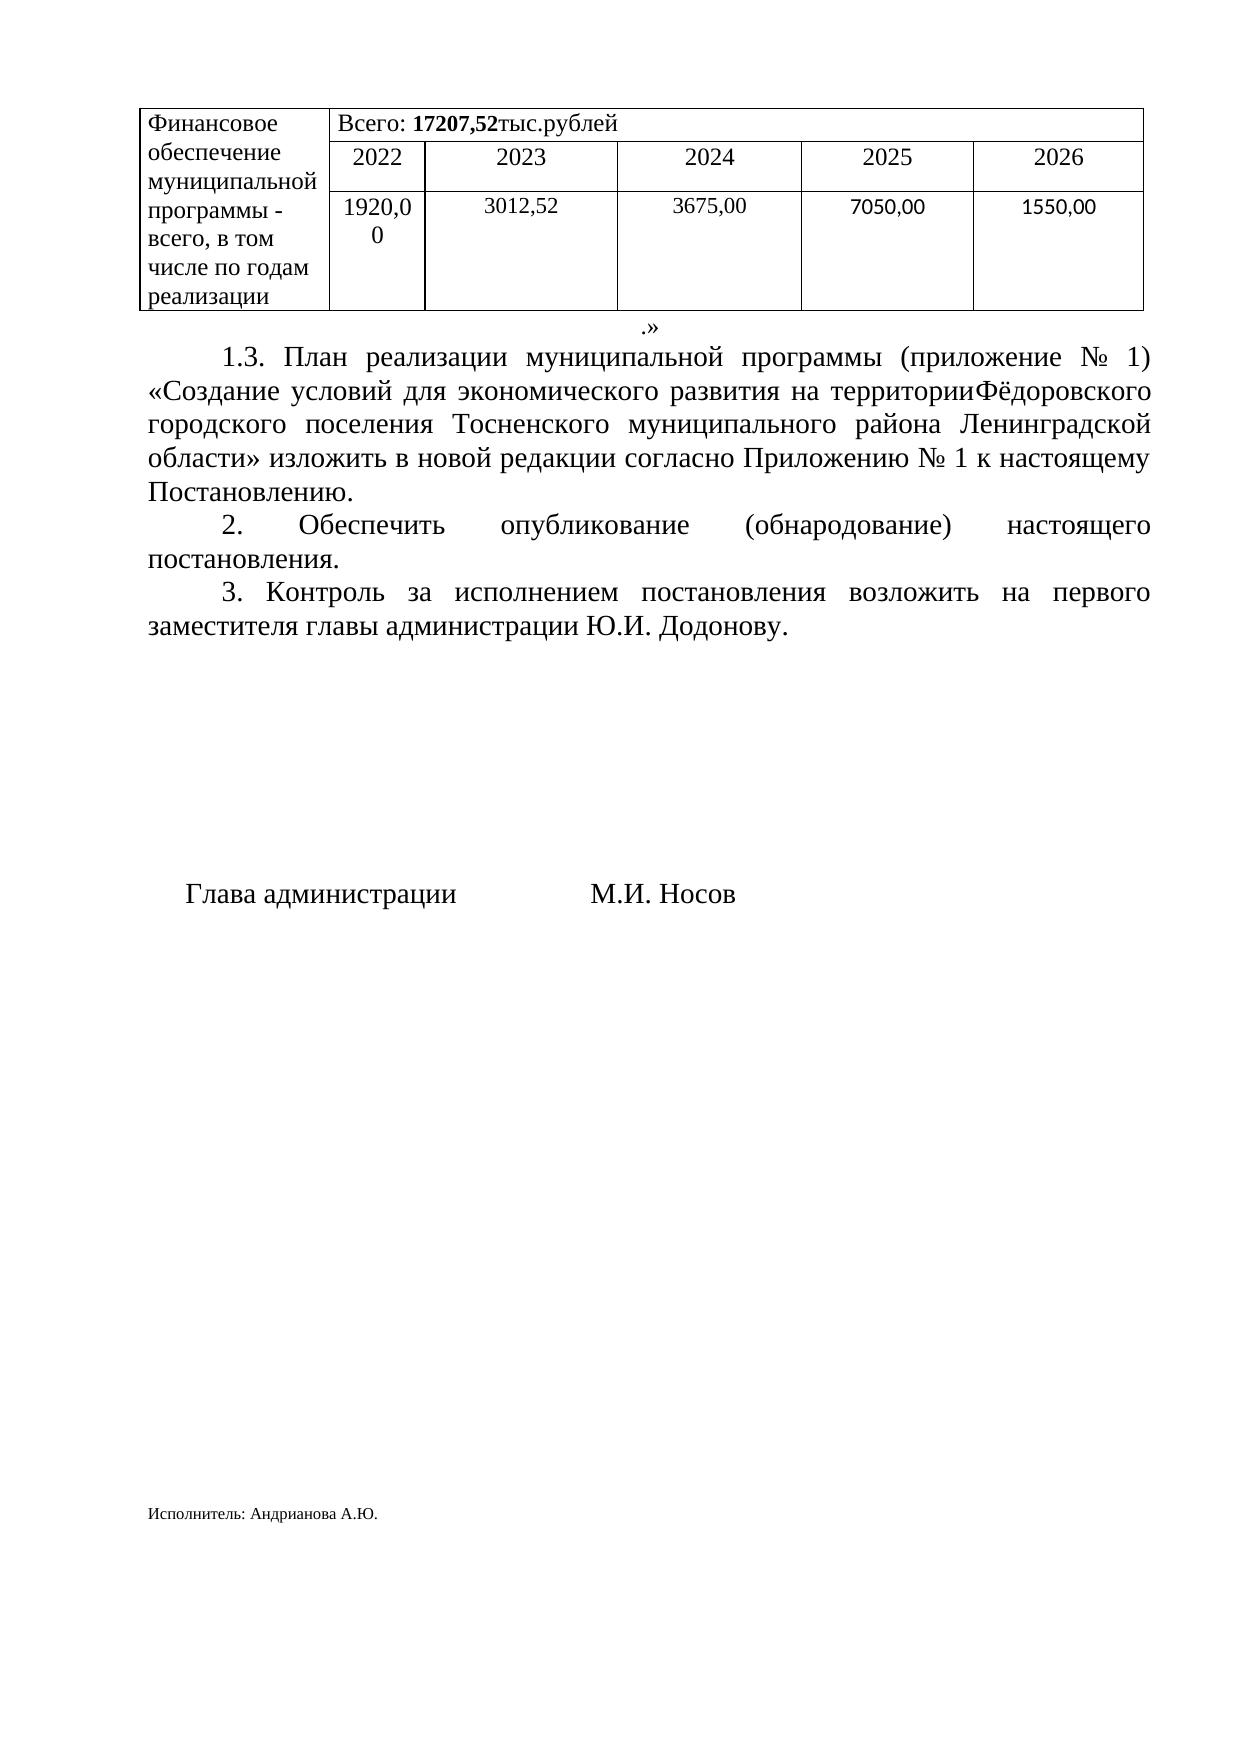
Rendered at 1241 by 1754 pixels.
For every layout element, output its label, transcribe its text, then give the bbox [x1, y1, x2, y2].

text 2. Обеспечить опубликование (обнародование) настоящего постановления. [148, 507, 1152, 574]
table_cell 1920,00 [330, 192, 424, 310]
text 3. Контроль за исполнением постановления возложить на первого заместителя главы администрации Ю.И. Додонову. [148, 574, 1152, 641]
table_cell 2025 [802, 142, 973, 191]
table_cell 2026 [974, 142, 1143, 191]
text Исполнитель: Андрианова А.Ю. [148, 1504, 1152, 1523]
table_cell 7050,00 [802, 192, 973, 310]
table_header Всего: 17207,52тыс.рублей [330, 109, 1143, 141]
table_cell 1550,00 [974, 192, 1143, 310]
table_cell 2024 [618, 142, 801, 191]
text 1.3. План реализации муниципальной программы (приложение № 1) «Создание условий для экономического развития на территорииФёдоровского городского поселения Тосненского муниципального района Ленинградской области» изложить в новой редакции согласно Приложению № 1 к настоящему Постановлению. [148, 339, 1152, 507]
table_header Финансовое обеспечение муниципальной программы - всего, в том числе по годам реализации [141, 109, 329, 310]
table_cell 2022 [330, 142, 424, 191]
table_cell 3012,52 [426, 192, 617, 310]
text Глава администрации М.И. Носов [148, 876, 1152, 910]
text .» [148, 311, 1152, 339]
table_cell 3675,00 [618, 192, 801, 310]
table_cell 2023 [426, 142, 617, 191]
